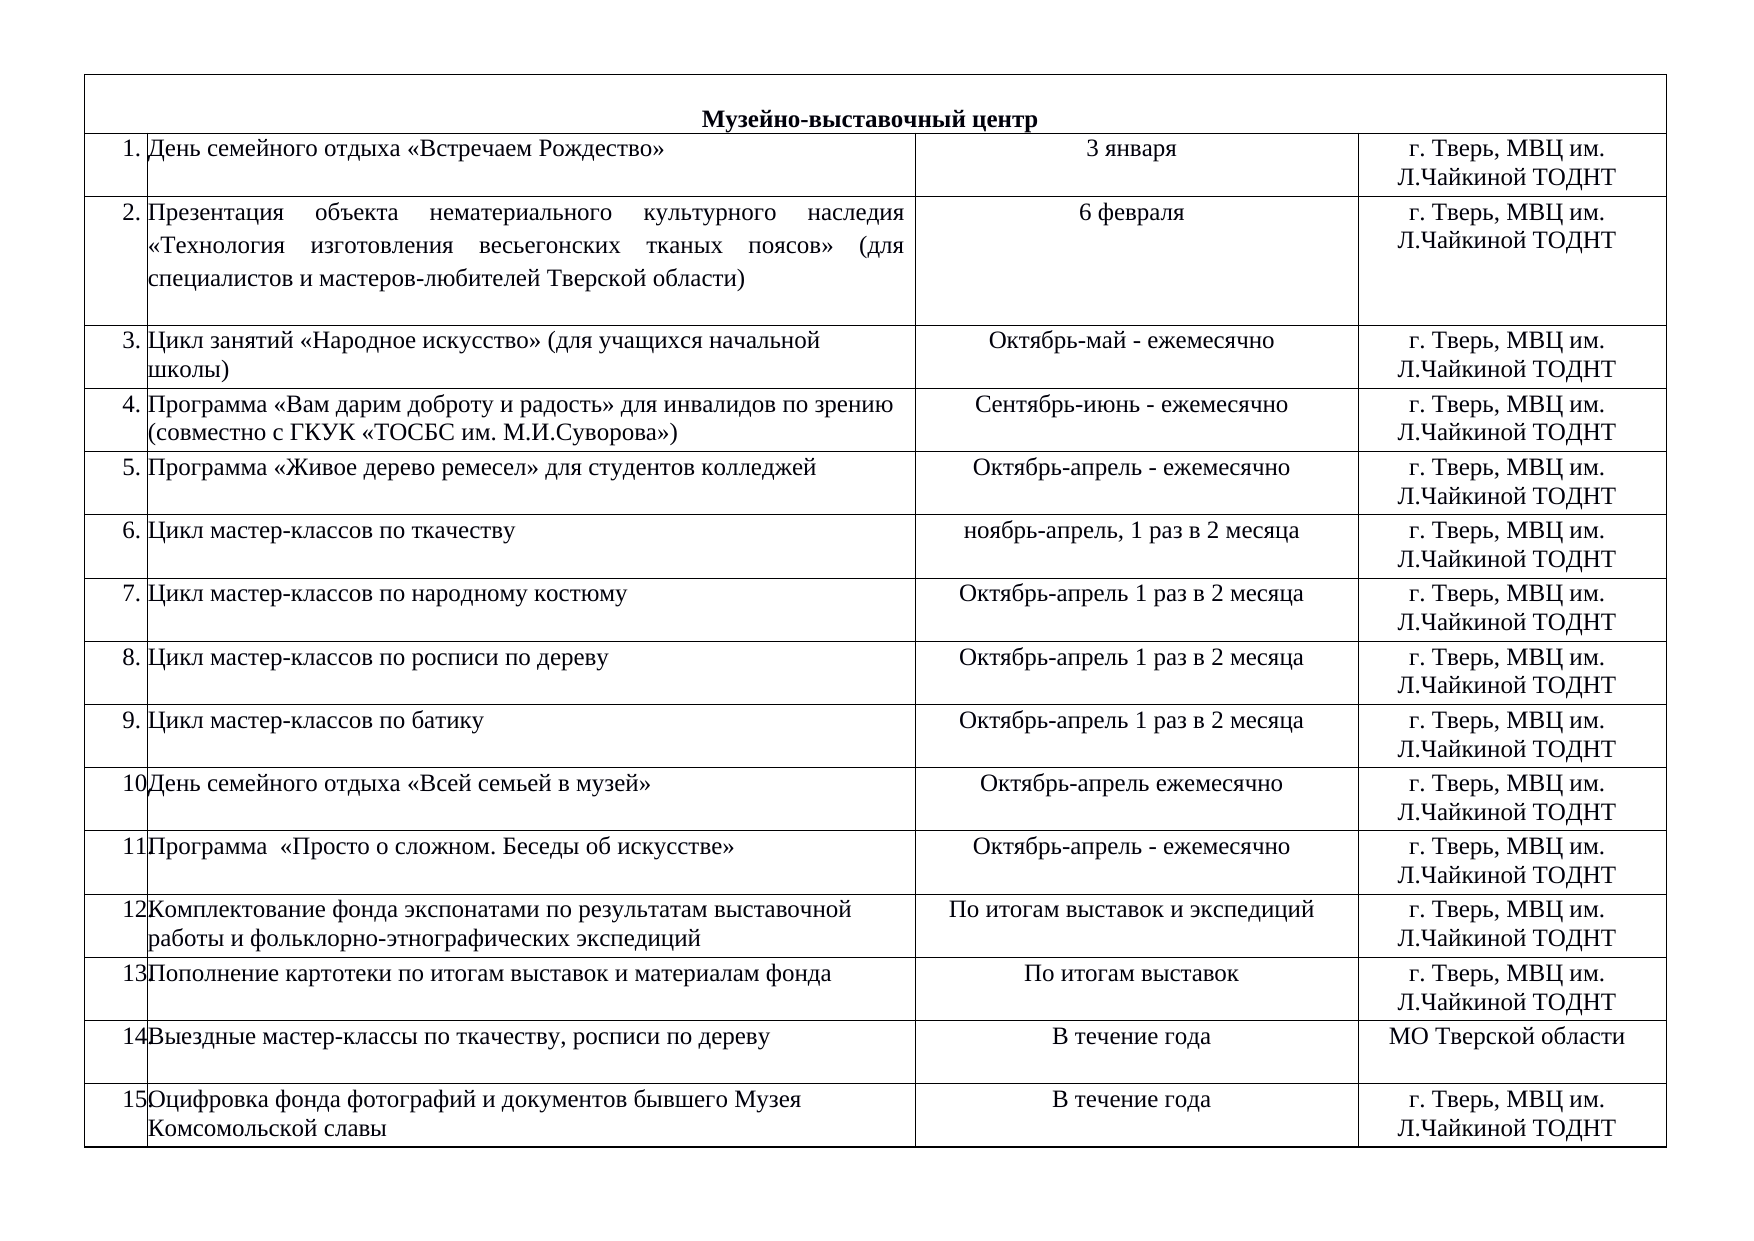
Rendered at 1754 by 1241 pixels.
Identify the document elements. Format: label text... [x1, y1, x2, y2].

table_cell [85, 515, 147, 577]
table_cell г. Тверь, МВЦ им. Л.Чайкиной ТОДНТ [1359, 831, 1666, 893]
table_cell Октябрь-май - ежемесячно [916, 326, 1358, 388]
table_cell г. Тверь, МВЦ им. Л.Чайкиной ТОДНТ [1359, 197, 1666, 324]
table_cell Октябрь-апрель 1 раз в 2 месяца [916, 642, 1358, 704]
table_cell г. Тверь, МВЦ им. Л.Чайкиной ТОДНТ [1359, 452, 1666, 514]
table_cell [85, 768, 147, 830]
table_cell По итогам выставок и экспедиций [916, 895, 1358, 957]
table_cell г. Тверь, МВЦ им. Л.Чайкиной ТОДНТ [1359, 642, 1666, 704]
table_cell г. Тверь, МВЦ им. Л.Чайкиной ТОДНТ [1359, 326, 1666, 388]
table_cell Оцифровка фонда фотографий и документов бывшего Музея Комсомольской славы [148, 1084, 915, 1146]
table_cell [85, 452, 147, 514]
table_cell Комплектование фонда экспонатами по результатам выставочной работы и фольклорно-этнографических экспедиций [148, 895, 915, 957]
table_cell [85, 831, 147, 893]
table_cell г. Тверь, МВЦ им. Л.Чайкиной ТОДНТ [1359, 579, 1666, 641]
table_cell г. Тверь, МВЦ им. Л.Чайкиной ТОДНТ [1359, 705, 1666, 767]
table_cell г. Тверь, МВЦ им. Л.Чайкиной ТОДНТ [1359, 958, 1666, 1020]
table_cell Программа «Вам дарим доброту и радость» для инвалидов по зрению (совместно с ГКУК «ТОСБС им. М.И.Суворова») [148, 389, 915, 451]
table_cell г. Тверь, МВЦ им. Л.Чайкиной ТОДНТ [1359, 895, 1666, 957]
table_cell [85, 134, 147, 196]
table_cell В течение года [916, 1084, 1358, 1146]
table_cell г. Тверь, МВЦ им. Л.Чайкиной ТОДНТ [1359, 1084, 1666, 1146]
table_cell 6 февраля [916, 197, 1358, 324]
table_cell Программа «Живое дерево ремесел» для студентов колледжей [148, 452, 915, 514]
table_cell [85, 642, 147, 704]
table_cell Программа «Просто о сложном. Беседы об искусстве» [148, 831, 915, 893]
table_cell [85, 1084, 147, 1146]
table_cell Цикл занятий «Народное искусство» (для учащихся начальной школы) [148, 326, 915, 388]
table_cell [85, 389, 147, 451]
table_cell Цикл мастер-классов по ткачеству [148, 515, 915, 577]
table_cell Октябрь-апрель 1 раз в 2 месяца [916, 579, 1358, 641]
table_cell День семейного отдыха «Всей семьей в музей» [148, 768, 915, 830]
table_cell Октябрь-апрель - ежемесячно [916, 831, 1358, 893]
table_cell Презентация объекта нематериального культурного наследия «Технология изготовления весьегонских тканых поясов» (для специалистов и мастеров-любителей Тверской области) [148, 197, 915, 324]
table_cell [85, 326, 147, 388]
table_cell [85, 197, 147, 324]
table_cell [85, 705, 147, 767]
table_cell День семейного отдыха «Встречаем Рождество» [148, 134, 915, 196]
table_cell [85, 958, 147, 1020]
table_cell г. Тверь, МВЦ им. Л.Чайкиной ТОДНТ [1359, 515, 1666, 577]
table_cell Октябрь-апрель 1 раз в 2 месяца [916, 705, 1358, 767]
table_cell По итогам выставок [916, 958, 1358, 1020]
table_cell 3 января [916, 134, 1358, 196]
table_cell Цикл мастер-классов по батику [148, 705, 915, 767]
table_cell ноябрь-апрель, 1 раз в 2 месяца [916, 515, 1358, 577]
table_cell [85, 1021, 147, 1083]
table_cell г. Тверь, МВЦ им. Л.Чайкиной ТОДНТ [1359, 389, 1666, 451]
table_cell Октябрь-апрель - ежемесячно [916, 452, 1358, 514]
table_cell Цикл мастер-классов по росписи по дереву [148, 642, 915, 704]
table_cell Пополнение картотеки по итогам выставок и материалам фонда [148, 958, 915, 1020]
table_cell Октябрь-апрель ежемесячно [916, 768, 1358, 830]
table_cell Музейно-выставочный центр [85, 75, 1666, 132]
table_cell Цикл мастер-классов по народному костюму [148, 579, 915, 641]
table_cell В течение года [916, 1021, 1358, 1083]
table_cell г. Тверь, МВЦ им. Л.Чайкиной ТОДНТ [1359, 768, 1666, 830]
table_cell МО Тверской области [1359, 1021, 1666, 1083]
table_cell Сентябрь-июнь - ежемесячно [916, 389, 1358, 451]
table_cell [85, 579, 147, 641]
table_cell [85, 895, 147, 957]
table_cell г. Тверь, МВЦ им. Л.Чайкиной ТОДНТ [1359, 134, 1666, 196]
table_cell Выездные мастер-классы по ткачеству, росписи по дереву [148, 1021, 915, 1083]
